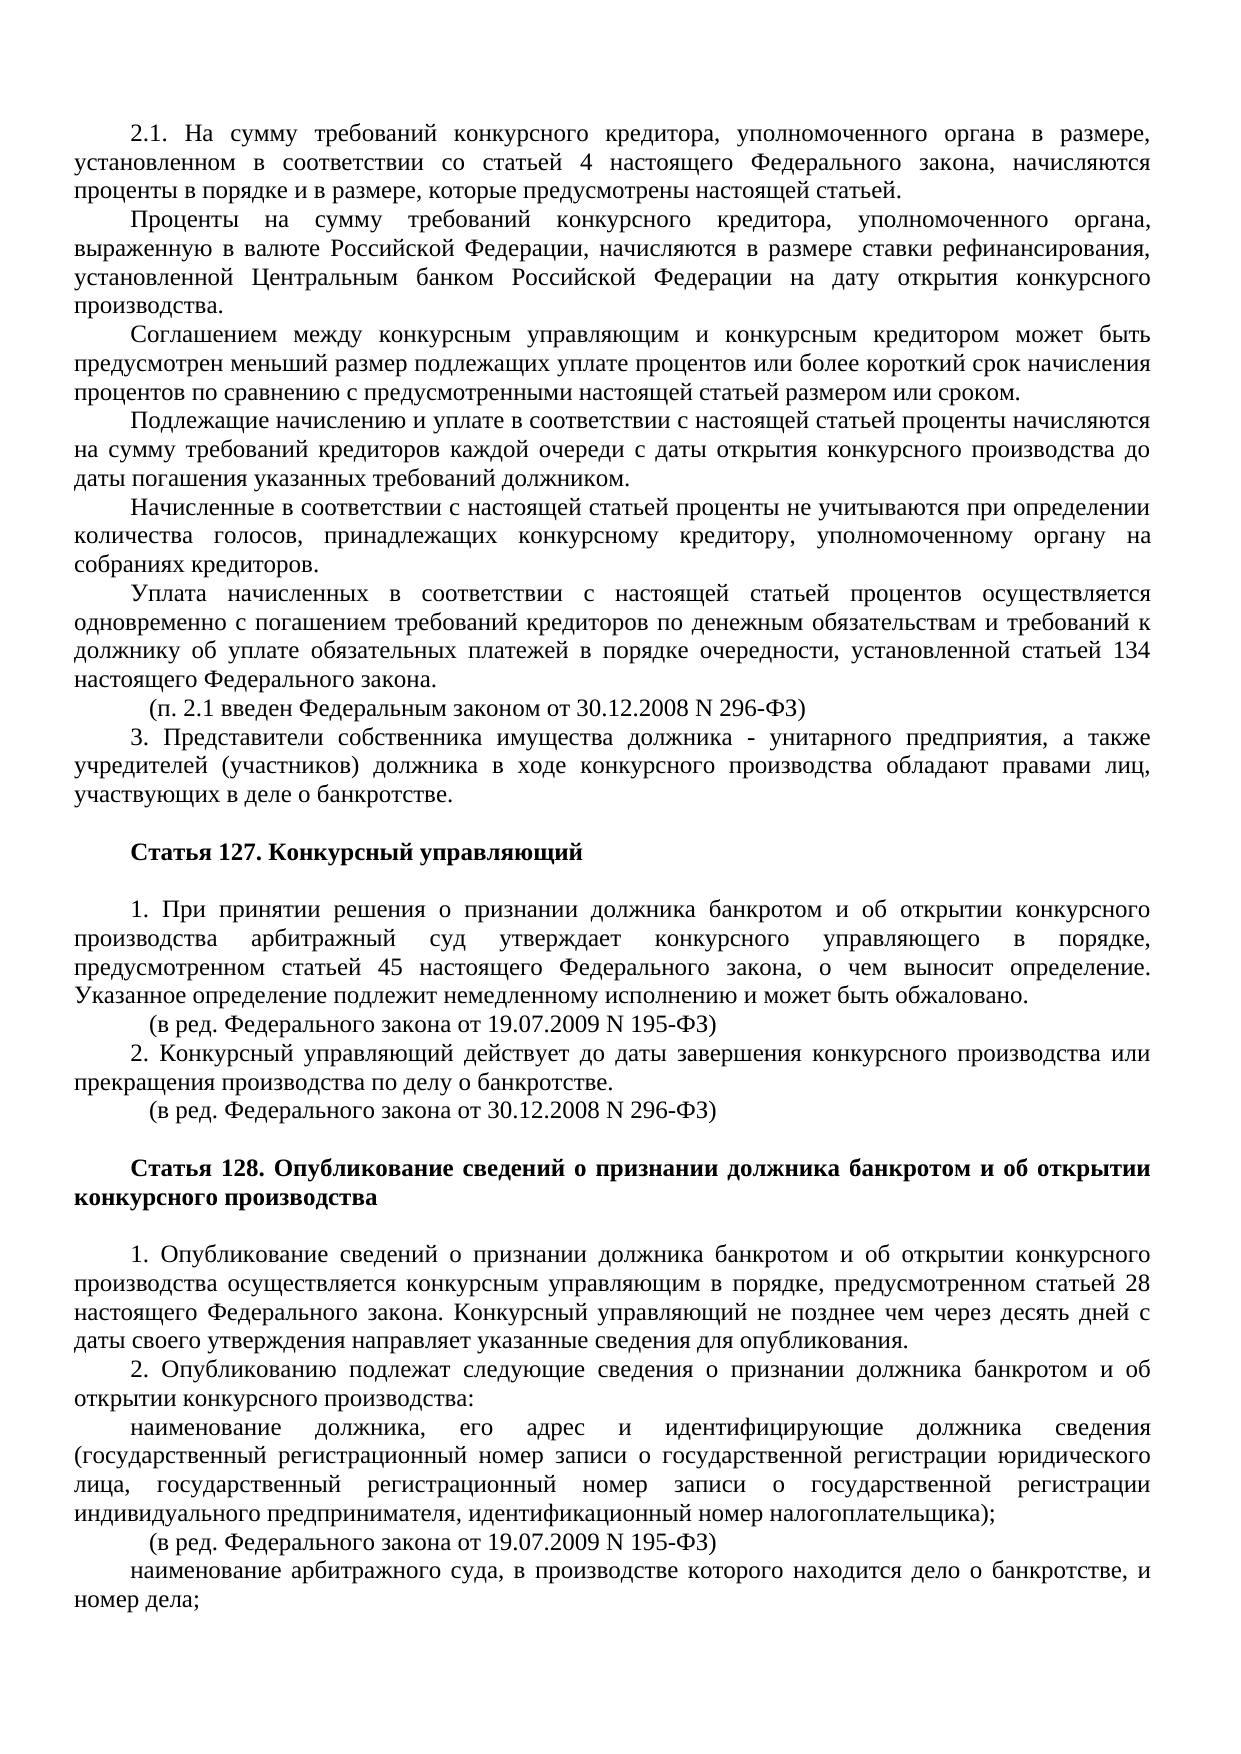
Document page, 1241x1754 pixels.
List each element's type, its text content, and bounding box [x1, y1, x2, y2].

text Статья 128. Опубликование сведений о признании должника банкротом и об открытии конкурсного производства [74, 1153, 1152, 1211]
text Начисленные в соответствии с настоящей статьей проценты не учитываются при определении количества голосов, принадлежащих конкурсному кредитору, уполномоченному органу на собраниях кредиторов. [74, 492, 1152, 578]
text (в ред. Федерального закона от 30.12.2008 N 296-ФЗ) [74, 1096, 1152, 1124]
text 2. Конкурсный управляющий действует до даты завершения конкурсного производства или прекращения производства по делу о банкротстве. [74, 1038, 1152, 1096]
text 2.1. На сумму требований конкурсного кредитора, уполномоченного органа в размере, установленном в соответствии со статьей 4 настоящего Федерального закона, начисляются проценты в порядке и в размере, которые предусмотрены настоящей статьей. [74, 118, 1152, 204]
text 1. При принятии решения о признании должника банкротом и об открытии конкурсного производства арбитражный суд утверждает конкурсного управляющего в порядке, предусмотренном статьей 45 настоящего Федерального закона, о чем выносит определение. Указанное определение подлежит немедленному исполнению и может быть обжаловано. [74, 894, 1152, 1009]
text 2. Опубликованию подлежат следующие сведения о признании должника банкротом и об открытии конкурсного производства: [74, 1354, 1152, 1412]
text наименование арбитражного суда, в производстве которого находится дело о банкротстве, и номер дела; [74, 1556, 1152, 1613]
text Статья 127. Конкурсный управляющий [74, 837, 1152, 866]
text Проценты на сумму требований конкурсного кредитора, уполномоченного органа, выраженную в валюте Российской Федерации, начисляются в размере ставки рефинансирования, установленной Центральным банком Российской Федерации на дату открытия конкурсного производства. [74, 204, 1152, 319]
text Соглашением между конкурсным управляющим и конкурсным кредитором может быть предусмотрен меньший размер подлежащих уплате процентов или более короткий срок начисления процентов по сравнению с предусмотренными настоящей статьей размером или сроком. [74, 319, 1152, 406]
text (в ред. Федерального закона от 19.07.2009 N 195-ФЗ) [74, 1527, 1152, 1556]
text 1. Опубликование сведений о признании должника банкротом и об открытии конкурсного производства осуществляется конкурсным управляющим в порядке, предусмотренном статьей 28 настоящего Федерального закона. Конкурсный управляющий не позднее чем через десять дней с даты своего утверждения направляет указанные сведения для опубликования. [74, 1239, 1152, 1354]
text Уплата начисленных в соответствии с настоящей статьей процентов осуществляется одновременно с погашением требований кредиторов по денежным обязательствам и требований к должнику об уплате обязательных платежей в порядке очередности, установленной статьей 134 настоящего Федерального закона. [74, 578, 1152, 693]
text 3. Представители собственника имущества должника - унитарного предприятия, а также учредителей (участников) должника в ходе конкурсного производства обладают правами лиц, участвующих в деле о банкротстве. [74, 722, 1152, 808]
text (в ред. Федерального закона от 19.07.2009 N 195-ФЗ) [74, 1009, 1152, 1038]
text Подлежащие начислению и уплате в соответствии с настоящей статьей проценты начисляются на сумму требований кредиторов каждой очереди с даты открытия конкурсного производства до даты погашения указанных требований должником. [74, 406, 1152, 492]
text (п. 2.1 введен Федеральным законом от 30.12.2008 N 296-ФЗ) [74, 693, 1152, 722]
text наименование должника, его адрес и идентифицирующие должника сведения (государственный регистрационный номер записи о государственной регистрации юридического лица, государственный регистрационный номер записи о государственной регистрации индивидуального предпринимателя, идентификационный номер налогоплательщика); [74, 1412, 1152, 1527]
